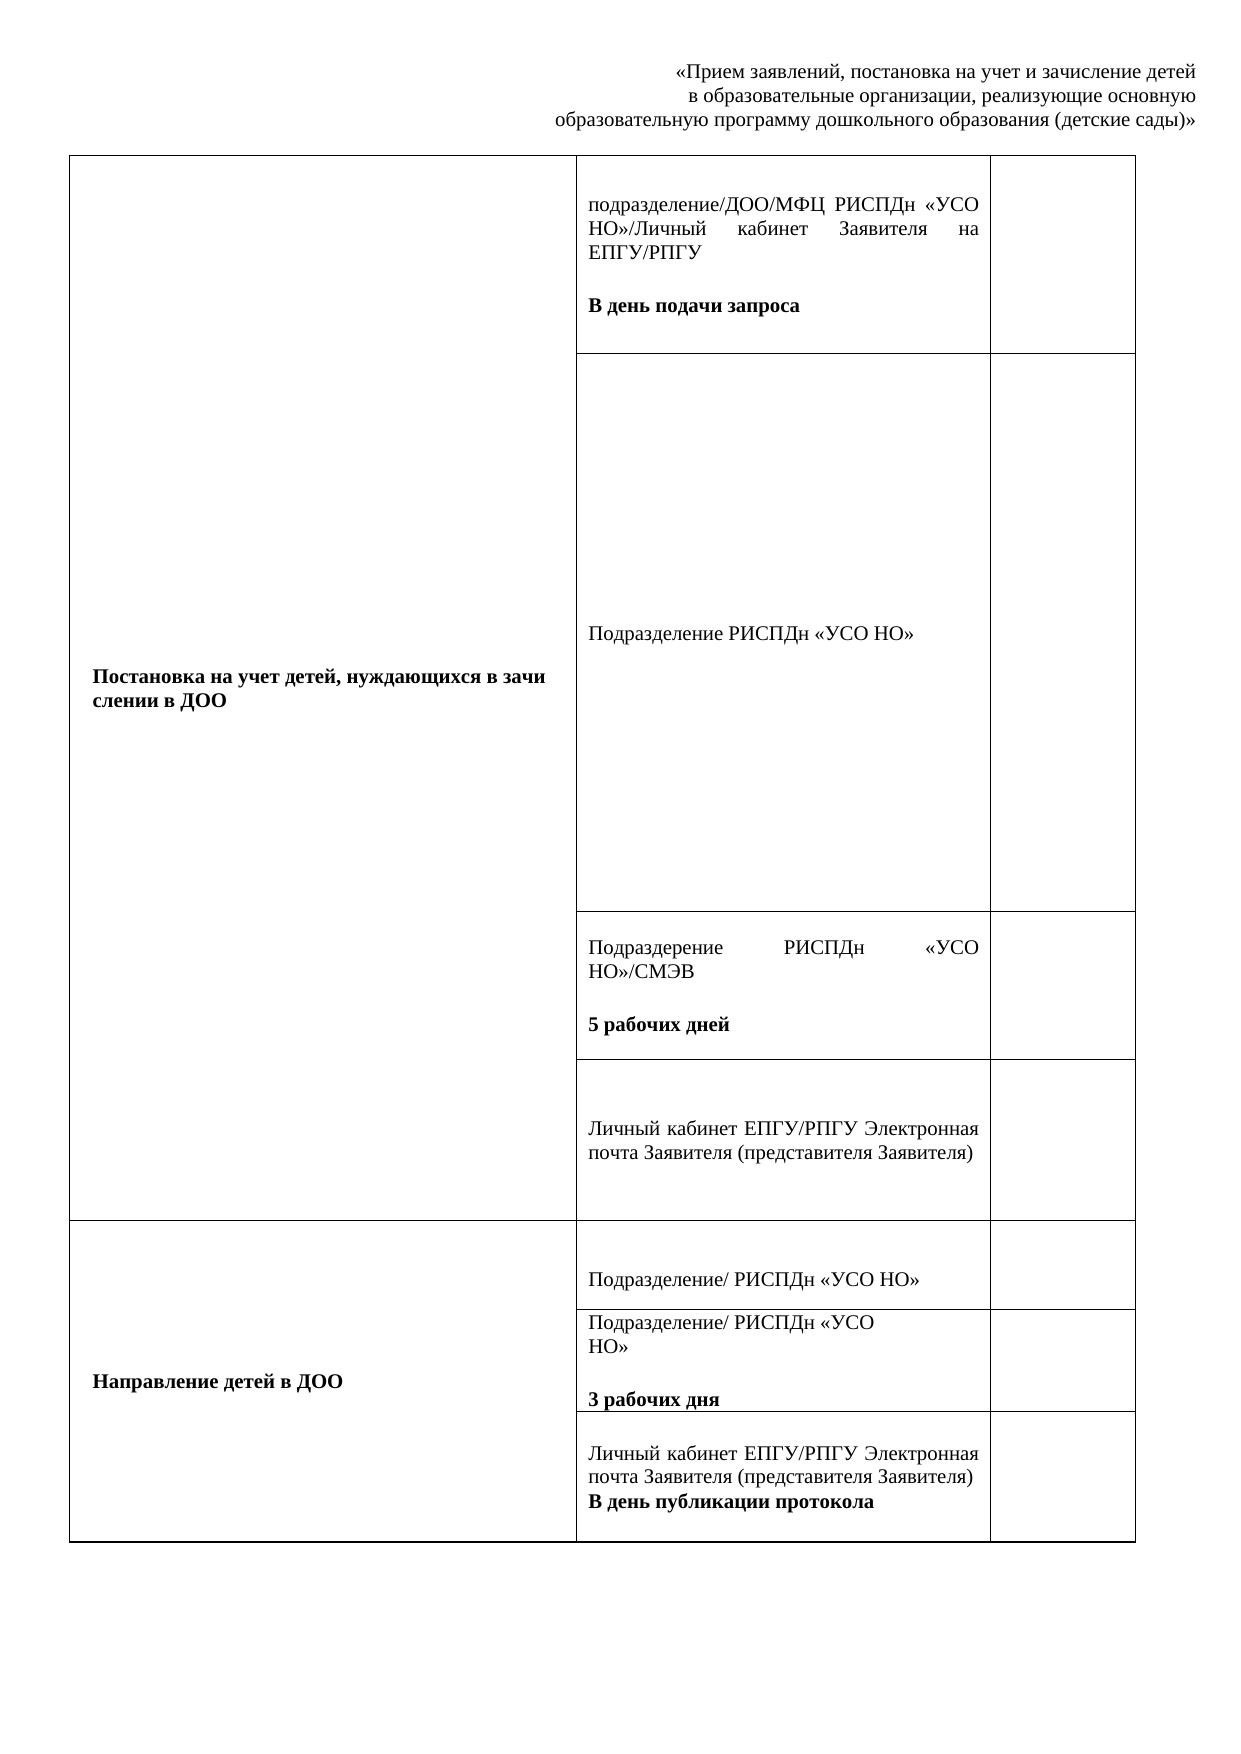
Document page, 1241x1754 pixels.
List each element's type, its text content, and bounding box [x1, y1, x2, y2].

table_cell Подраздерение РИСПДн «УСО НО»/СМЭВ 5 рабочих дней [577, 912, 990, 1059]
table_cell [991, 1060, 1135, 1219]
table_header подразделение/ДОО/МФЦ РИСПДн «УСО НО»/Личный кабинет Заявителя на ЕПГУ/РПГУ В день подачи запроса [577, 156, 990, 353]
table_cell Личный кабинет ЕПГУ/РПГУ Электронная почта Заявителя (представителя Заявителя) В день публикации протокола [577, 1412, 990, 1541]
table_cell Личный кабинет ЕПГУ/РПГУ Электронная почта Заявителя (представителя Заявителя) [577, 1060, 990, 1219]
table_cell Подразделение/ РИСПДн «УСО НО» 3 рабочих дня [577, 1310, 990, 1411]
table_cell Подразделение/ РИСПДн «УСО НО» [577, 1221, 990, 1309]
table_cell [991, 1412, 1135, 1541]
text «Прием заявлений, постановка на учет и зачисление детей [148, 59, 1196, 83]
table_header [991, 156, 1135, 353]
table_header Постановка на учет детей, нуждающихся в зачислении в ДОО [70, 156, 576, 1219]
table_cell [991, 1310, 1135, 1411]
table_cell [991, 354, 1135, 911]
table_cell [991, 912, 1135, 1059]
table_cell [991, 1221, 1135, 1309]
text в образовательные организации, реализующие основную [148, 83, 1196, 107]
table_cell Направление детей в ДОО [70, 1221, 576, 1541]
text образовательную программу дошкольного образования (детские сады)» [148, 107, 1196, 131]
table_cell Подразделение РИСПДн «УСО НО» [577, 354, 990, 911]
